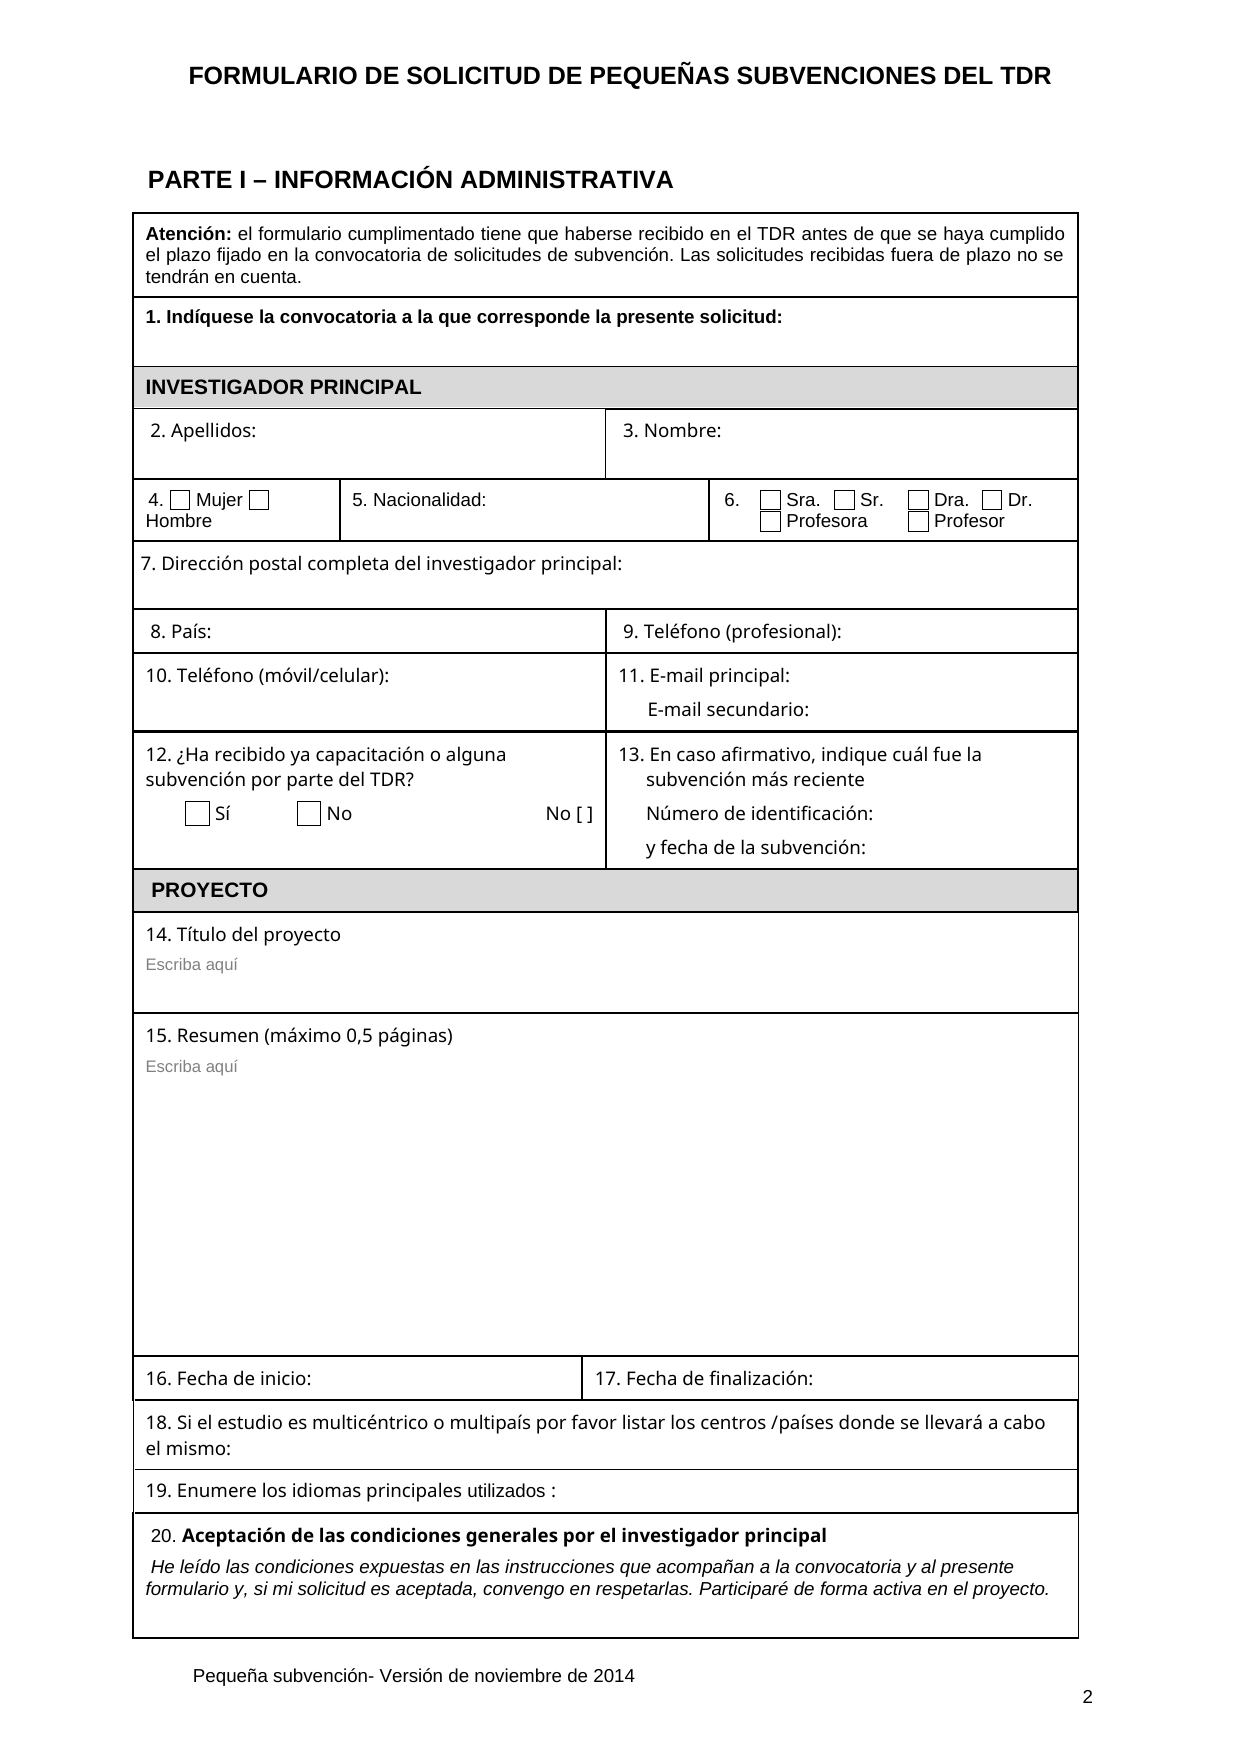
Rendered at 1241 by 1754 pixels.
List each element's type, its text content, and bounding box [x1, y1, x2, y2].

table_cell 19. Enumere los idiomas principales utilizados : [134, 1470, 1077, 1512]
table_cell 16. Fecha de inicio: [134, 1357, 581, 1399]
table_cell 17. Fecha de finalización: [583, 1357, 1078, 1399]
table_cell 8. País: [134, 610, 605, 652]
table_cell 3. Nombre: [606, 410, 1077, 478]
table_cell 6. Sra. Sr. Dra. Dr. Profesora Profesor [710, 480, 1077, 540]
table_cell 11. E-mail principal: E-mail secundario: [607, 654, 1077, 730]
table_cell 13. En caso afirmativo, indique cuál fue la subvención más reciente Número de identificación: y fecha de la subvención: [607, 733, 1077, 868]
table_cell 18. Si el estudio es multicéntrico o multipaís por favor listar los centros /países donde se llevará a cabo el mismo: [134, 1400, 1077, 1469]
table_cell 2. Apellidos: [134, 409, 605, 478]
table_cell 9. Teléfono (profesional): [607, 610, 1077, 652]
table_cell 14. Título del proyecto Escriba aquí [134, 913, 1078, 1012]
subtitle PARTE I – INFORMACIÓN ADMINISTRATIVA [148, 164, 1092, 193]
table_cell PROYECTO [134, 870, 1077, 911]
table_cell 10. Teléfono (móvil/celular): [134, 654, 605, 730]
table_cell 15. Resumen (máximo 0,5 páginas) Escriba aquí [134, 1014, 1078, 1355]
table_cell 5. Nacionalidad: [341, 480, 708, 540]
table_cell 1. Indíquese la convocatoria a la que corresponde la presente solicitud: [134, 298, 1077, 366]
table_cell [134, 1513, 1078, 1637]
table_cell 7. Dirección postal completa del investigador principal: [134, 542, 1077, 608]
table_cell INVESTIGADOR PRINCIPAL [134, 367, 1077, 407]
table_cell 4. Mujer Hombre [134, 480, 339, 540]
table_header Atención: el formulario cumplimentado tiene que haberse recibido en el TDR antes de que se haya cumplido el plazo fijado en la convocatoria de solicitudes de subvención. Las solicitudes recibidas fuera de plazo no se tendrán en cuenta. [134, 214, 1077, 296]
table_cell 12. ¿Ha recibido ya capacitación o alguna subvención por parte del TDR? Sí No No [ ] [134, 733, 605, 868]
